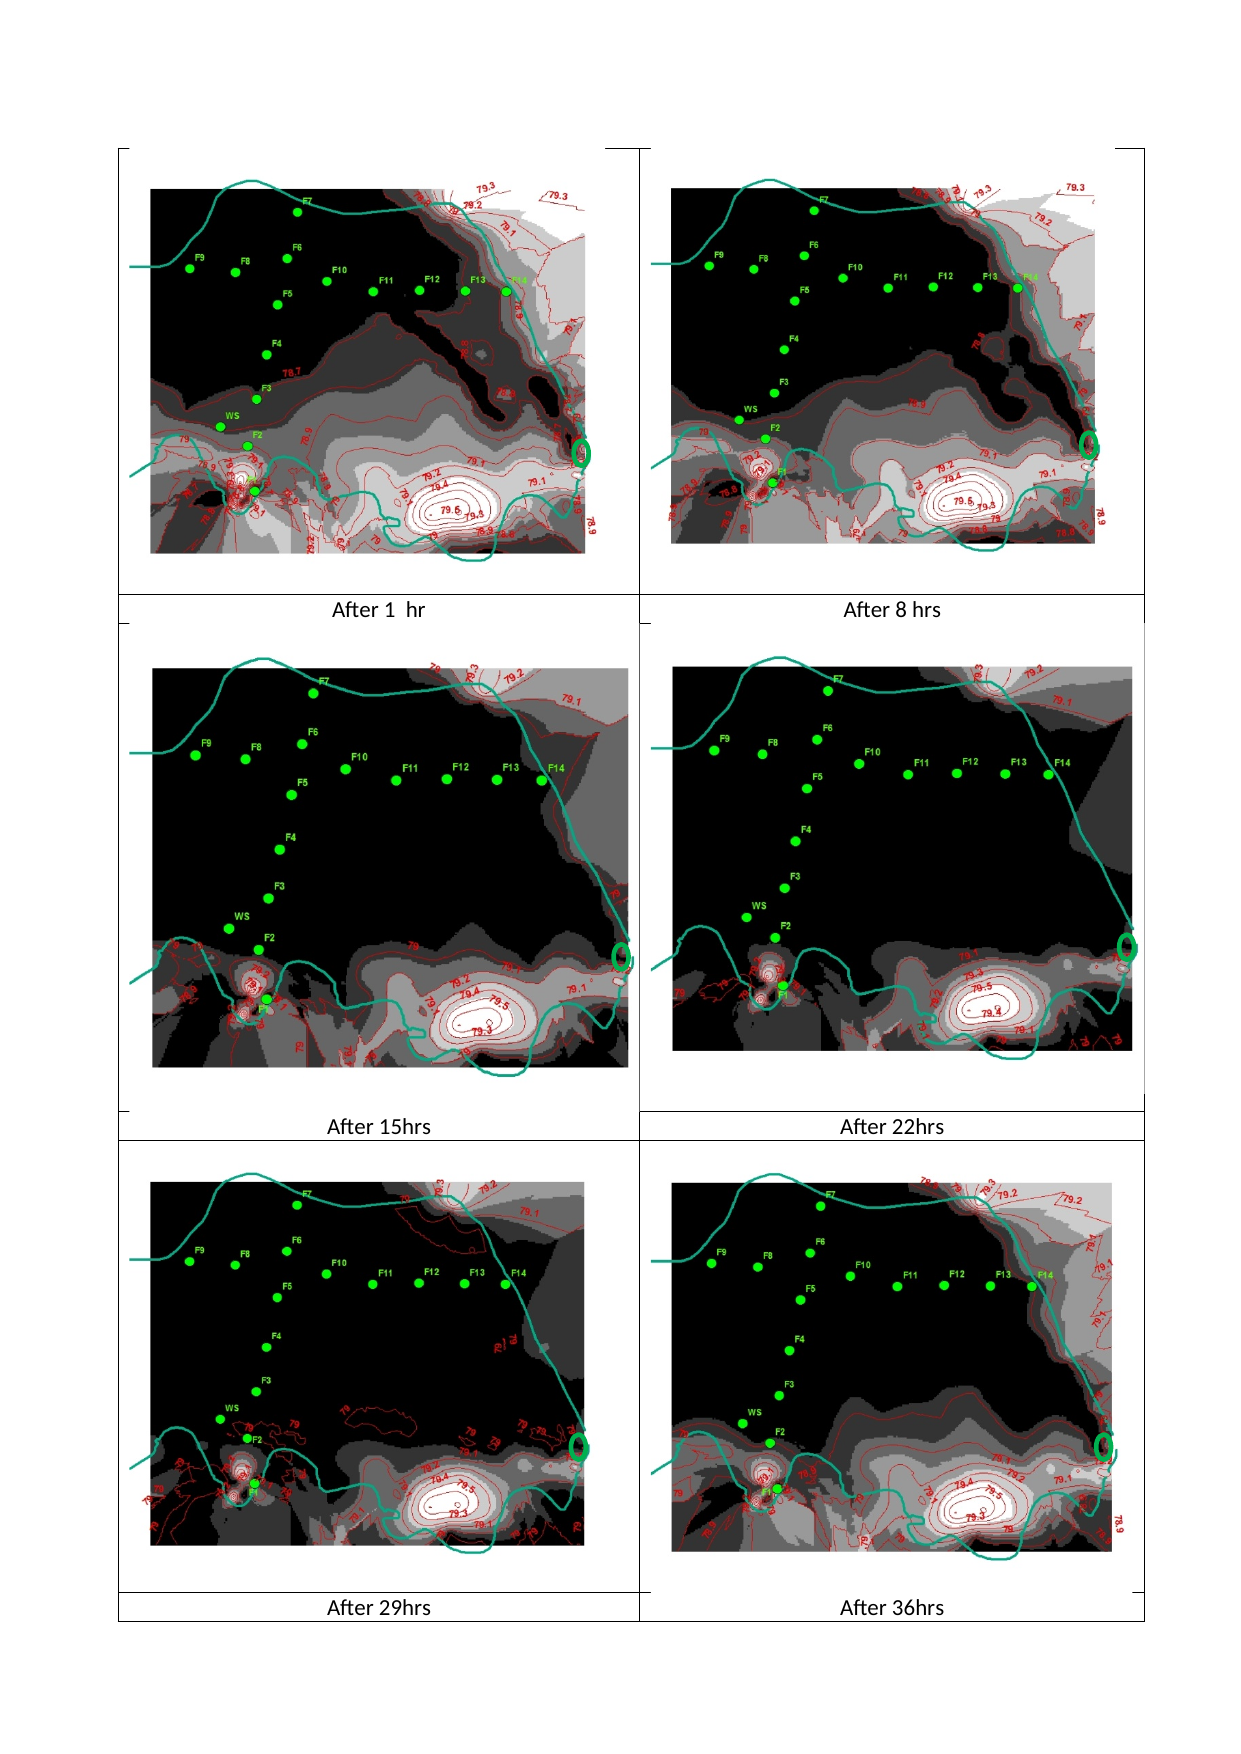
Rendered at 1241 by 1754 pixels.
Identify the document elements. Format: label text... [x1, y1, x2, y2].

picture [129, 1141, 605, 1586]
picture [129, 623, 640, 1112]
picture [650, 623, 1145, 1094]
picture [650, 1141, 1133, 1593]
table_header [640, 149, 1144, 594]
picture [650, 148, 1115, 583]
table_cell [1133, 1141, 1144, 1592]
table_cell After 15hrs [119, 1112, 639, 1140]
table_cell After 29hrs [119, 1593, 639, 1621]
table_cell [640, 624, 1144, 1111]
table_header [119, 149, 129, 594]
table_cell [119, 1141, 639, 1592]
table_cell After 1 hr [119, 595, 639, 623]
table_cell After 36hrs [640, 1593, 1144, 1621]
picture [129, 148, 606, 594]
table_cell [640, 1141, 650, 1592]
table_cell After 22hrs [640, 1112, 1144, 1140]
table_cell After 8 hrs [640, 595, 1144, 623]
table_header [606, 149, 639, 594]
table_cell [119, 624, 129, 1111]
